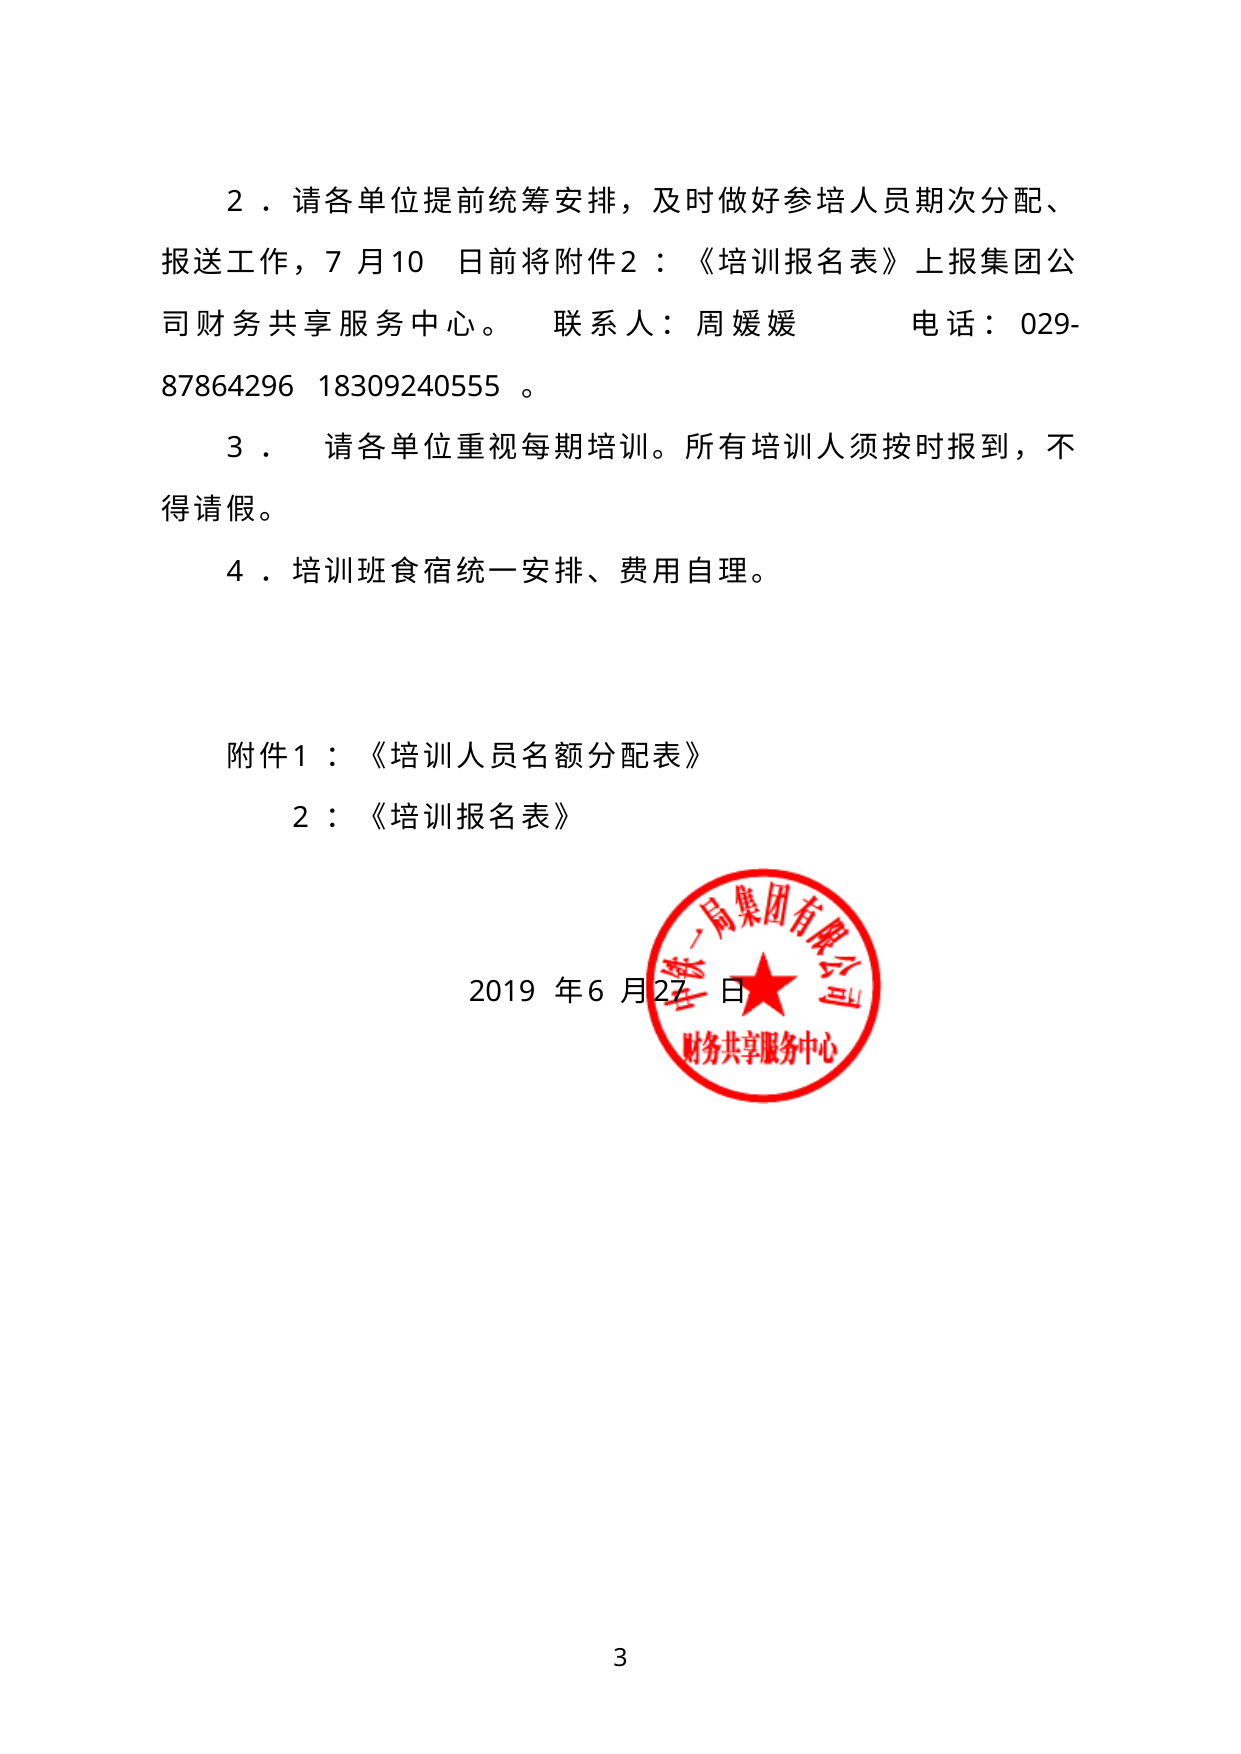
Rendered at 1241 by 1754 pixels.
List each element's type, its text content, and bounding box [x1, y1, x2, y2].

text 2019年6月27日 [94, 958, 1133, 1019]
text 3． 请各单位重视每期培训。所有培训人须按时报到，不得请假。 [161, 414, 1079, 538]
text 附件1：《培训人员名额分配表》 [161, 723, 1079, 784]
text 4．培训班食宿统一安排、费用自理。 [161, 538, 1079, 599]
text 2：《培训报名表》 [161, 784, 1079, 846]
text 2．请各单位提前统筹安排，及时做好参培人员期次分配、报送工作，7月10日前将附件2：《培训报名表》上报集团公司财务共享服务中心。 联系人：周媛媛 电话：029-87864296 18309240555。 [161, 168, 1079, 414]
